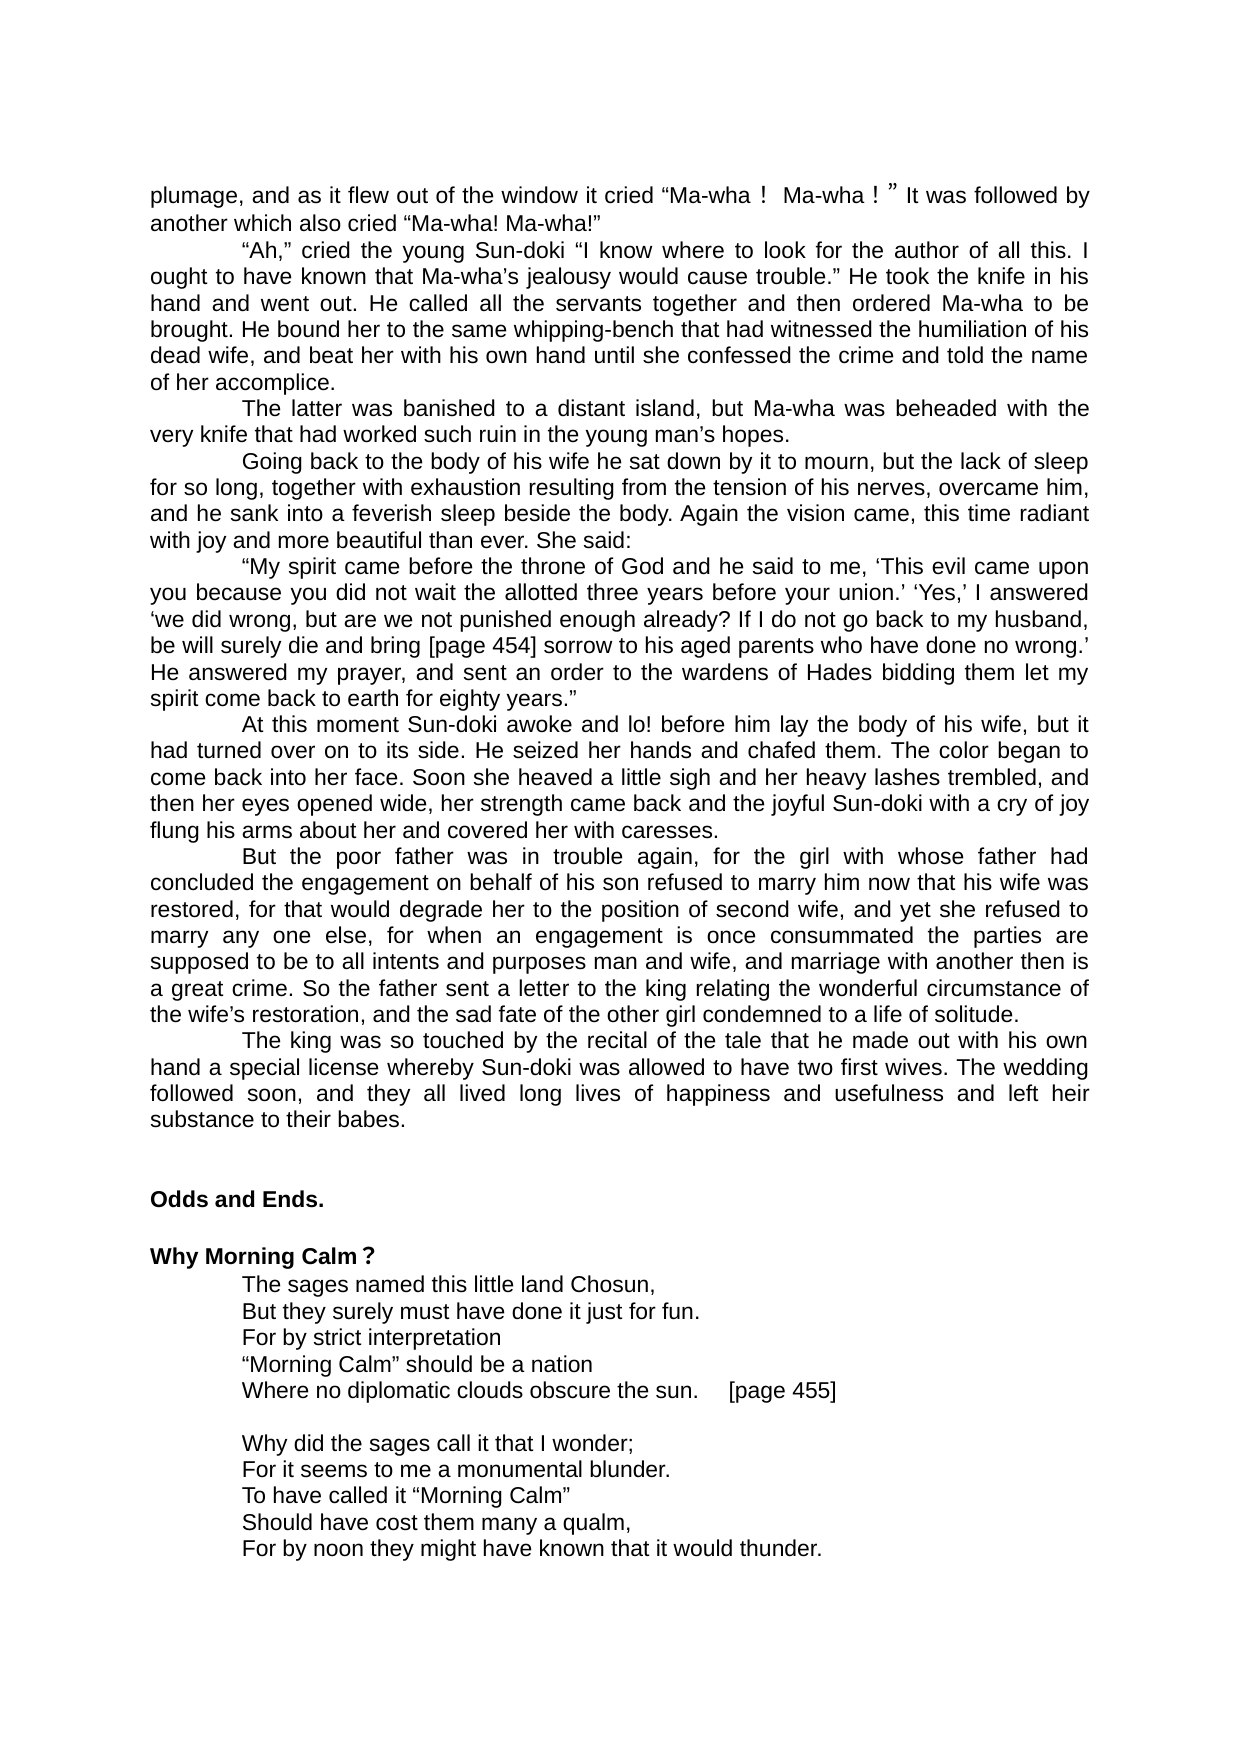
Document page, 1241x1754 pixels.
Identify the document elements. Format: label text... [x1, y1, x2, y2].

text The king was so touched by the recital of the tale that he made out with his own hand a special license whereby Sun-doki was allowed to have two first wives. The wedding followed soon, and they all lived long lives of happiness and usefulness and left heir substance to their babes. [150, 1027, 1090, 1133]
text Where no diplomatic clouds obscure the sun. [page 455] [150, 1377, 1090, 1403]
text But they surely must have done it just for fun. [150, 1298, 1090, 1324]
text The latter was banished to a distant island, but Ma-wha was beheaded with the very knife that had worked such ruin in the young man’s hopes. [150, 395, 1090, 448]
text For by noon they might have known that it would thunder. [150, 1535, 1090, 1561]
text For it seems to me a monumental blunder. [150, 1456, 1090, 1482]
text Going back to the body of his wife he sat down by it to mourn, but the lack of sleep for so long, together with exhaustion resulting from the tension of his nerves, overcame him, and he sank into a feverish sleep beside the body. Again the vision came, this time radiant with joy and more beautiful than ever. She said: [150, 448, 1090, 553]
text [150, 177, 1090, 237]
text The sages named this little land Chosun, [150, 1271, 1090, 1298]
text “Morning Calm” should be a nation [150, 1351, 1090, 1377]
text Why Morning Calm？ [150, 1238, 1090, 1271]
text But the poor father was in trouble again, for the girl with whose father had concluded the engagement on behalf of his son refused to marry him now that his wife was restored, for that would degrade her to the position of second wife, and yet she refused to marry any one else, for when an engagement is once consummated the parties are supposed to be to all intents and purposes man and wife, and marriage with another then is a great crime. So the father sent a letter to the king relating the wonderful circumstance of the wife’s restoration, and the sad fate of the other girl condemned to a life of solitude. [150, 843, 1090, 1027]
text For by strict interpretation [150, 1324, 1090, 1351]
text “Ah,” cried the young Sun-doki “I know where to look for the author of all this. I ought to have known that Ma-wha’s jealousy would cause trouble.” He took the knife in his hand and went out. He called all the servants together and then ordered Ma-wha to be brought. He bound her to the same whipping-bench that had witnessed the humiliation of his dead wife, and beat her with his own hand until she confessed the crime and told the name of her accomplice. [150, 237, 1090, 395]
text Should have cost them many a qualm, [150, 1509, 1090, 1535]
text Why did the sages call it that I wonder; [150, 1429, 1090, 1456]
text Odds and Ends. [150, 1186, 1090, 1212]
text At this moment Sun-doki awoke and lo! before him lay the body of his wife, but it had turned over on to its side. He seized her hands and chafed them. The color began to come back into her face. Soon she heaved a little sigh and her heavy lashes trembled, and then her eyes opened wide, her strength came back and the joyful Sun-doki with a cry of joy flung his arms about her and covered her with caresses. [150, 711, 1090, 843]
text “My spirit came before the throne of God and he said to me, ‘This evil came upon you because you did not wait the allotted three years before your union.’ ‘Yes,’ I answered ‘we did wrong, but are we not punished enough already? If I do not go back to my husband, be will surely die and bring [page 454] sorrow to his aged parents who have done no wrong.’ He answered my prayer, and sent an order to the wardens of Hades bidding them let my spirit come back to earth for eighty years.” [150, 553, 1090, 711]
text To have called it “Morning Calm” [150, 1482, 1090, 1509]
